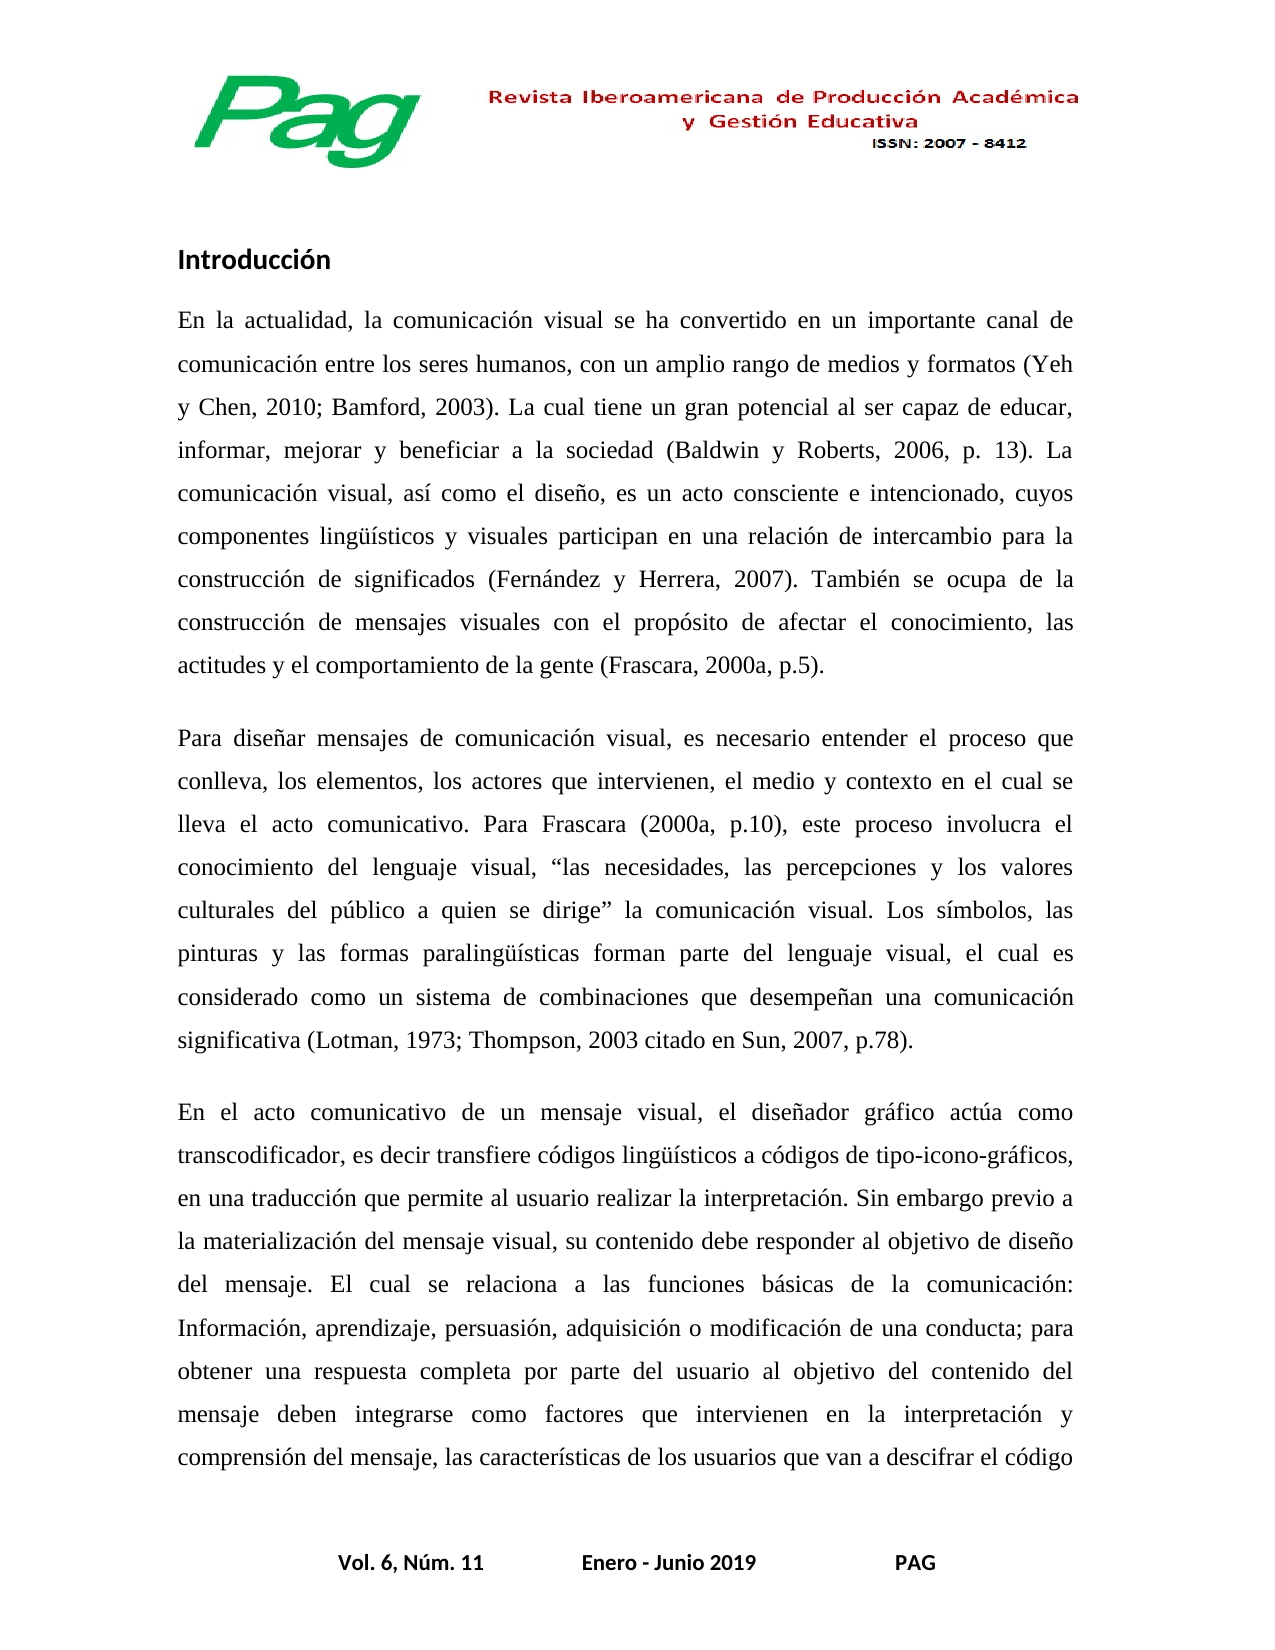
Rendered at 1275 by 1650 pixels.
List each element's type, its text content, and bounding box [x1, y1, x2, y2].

text Para diseñar mensajes de comunicación visual, es necesario entender el proceso que conlleva, los elementos, los actores que intervienen, el medio y contexto en el cual se lleva el acto comunicativo. Para Frascara (2000a, p.10), este proceso involucra el conocimiento del lenguaje visual, “las necesidades, las percepciones y los valores culturales del público a quien se dirige” la comunicación visual. Los símbolos, las pinturas y las formas paralingüísticas forman parte del lenguaje visual, el cual es considerado como un sistema de combinaciones que desempeñan una comunicación significativa (Lotman, 1973; Thompson, 2003 citado en Sun, 2007, p.78). [177, 723, 1074, 1053]
picture [194, 73, 1081, 169]
text Introducción [177, 241, 1074, 276]
text En la actualidad, la comunicación visual se ha convertido en un importante canal de comunicación entre los seres humanos, con un amplio rango de medios y formatos (Yeh y Chen, 2010; Bamford, 2003). La cual tiene un gran potencial al ser capaz de educar, informar, mejorar y beneficiar a la sociedad (Baldwin y Roberts, 2006, p. 13). La comunicación visual, así como el diseño, es un acto consciente e intencionado, cuyos componentes lingüísticos y visuales participan en una relación de intercambio para la construcción de significados (Fernández y Herrera, 2007). También se ocupa de la construcción de mensajes visuales con el propósito de afectar el conocimiento, las actitudes y el comportamiento de la gente (Frascara, 2000a, p.5). [177, 306, 1074, 679]
